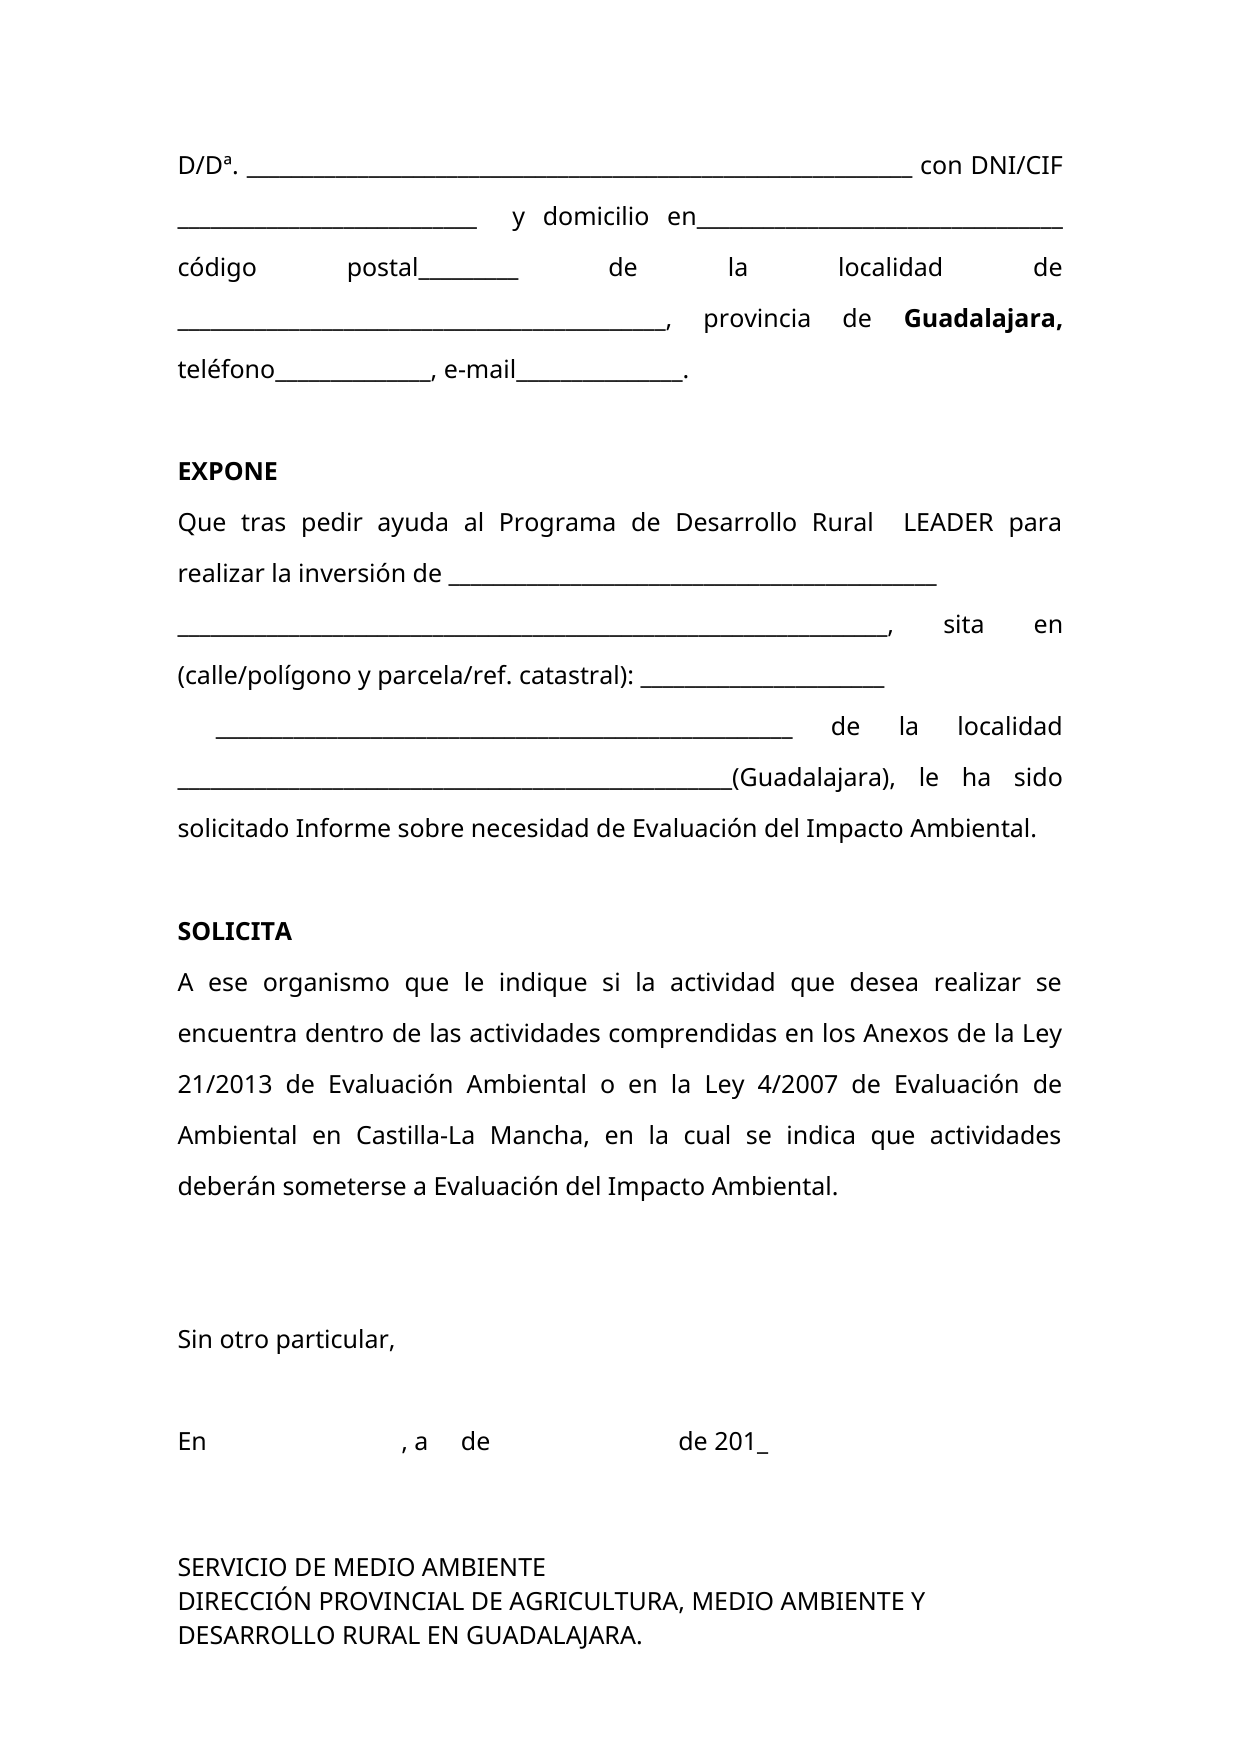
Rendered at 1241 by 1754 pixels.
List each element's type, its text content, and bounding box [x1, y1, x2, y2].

text ________________________________________________________________, sita en (calle/polígono y parcela/ref. catastral): ______________________ [177, 607, 1063, 692]
text EXPONE [177, 454, 1063, 488]
text Que tras pedir ayuda al Programa de Desarrollo Rural LEADER para realizar la inversión de ____________________________________________ [177, 505, 1063, 590]
text En , a de de 201_ [177, 1424, 1063, 1458]
text D/Dª. ____________________________________________________________ con DNI/CIF ___________________________ y domicilio en_________________________________ código postal_________ de la localidad de ____________________________________________, provincia de Guadalajara, teléfono______________, e-mail_______________. [177, 148, 1063, 386]
text Sin otro particular, [177, 1322, 1063, 1356]
text A ese organismo que le indique si la actividad que desea realizar se encuentra dentro de las actividades comprendidas en los Anexos de la Ley 21/2013 de Evaluación Ambiental o en la Ley 4/2007 de Evaluación de Ambiental en Castilla-La Mancha, en la cual se indica que actividades deberán someterse a Evaluación del Impacto Ambiental. [177, 964, 1063, 1202]
text ____________________________________________________ de la localidad __________________________________________________(Guadalajara), le ha sido solicitado Informe sobre necesidad de Evaluación del Impacto Ambiental. [177, 709, 1063, 845]
text SOLICITA [177, 913, 1063, 947]
